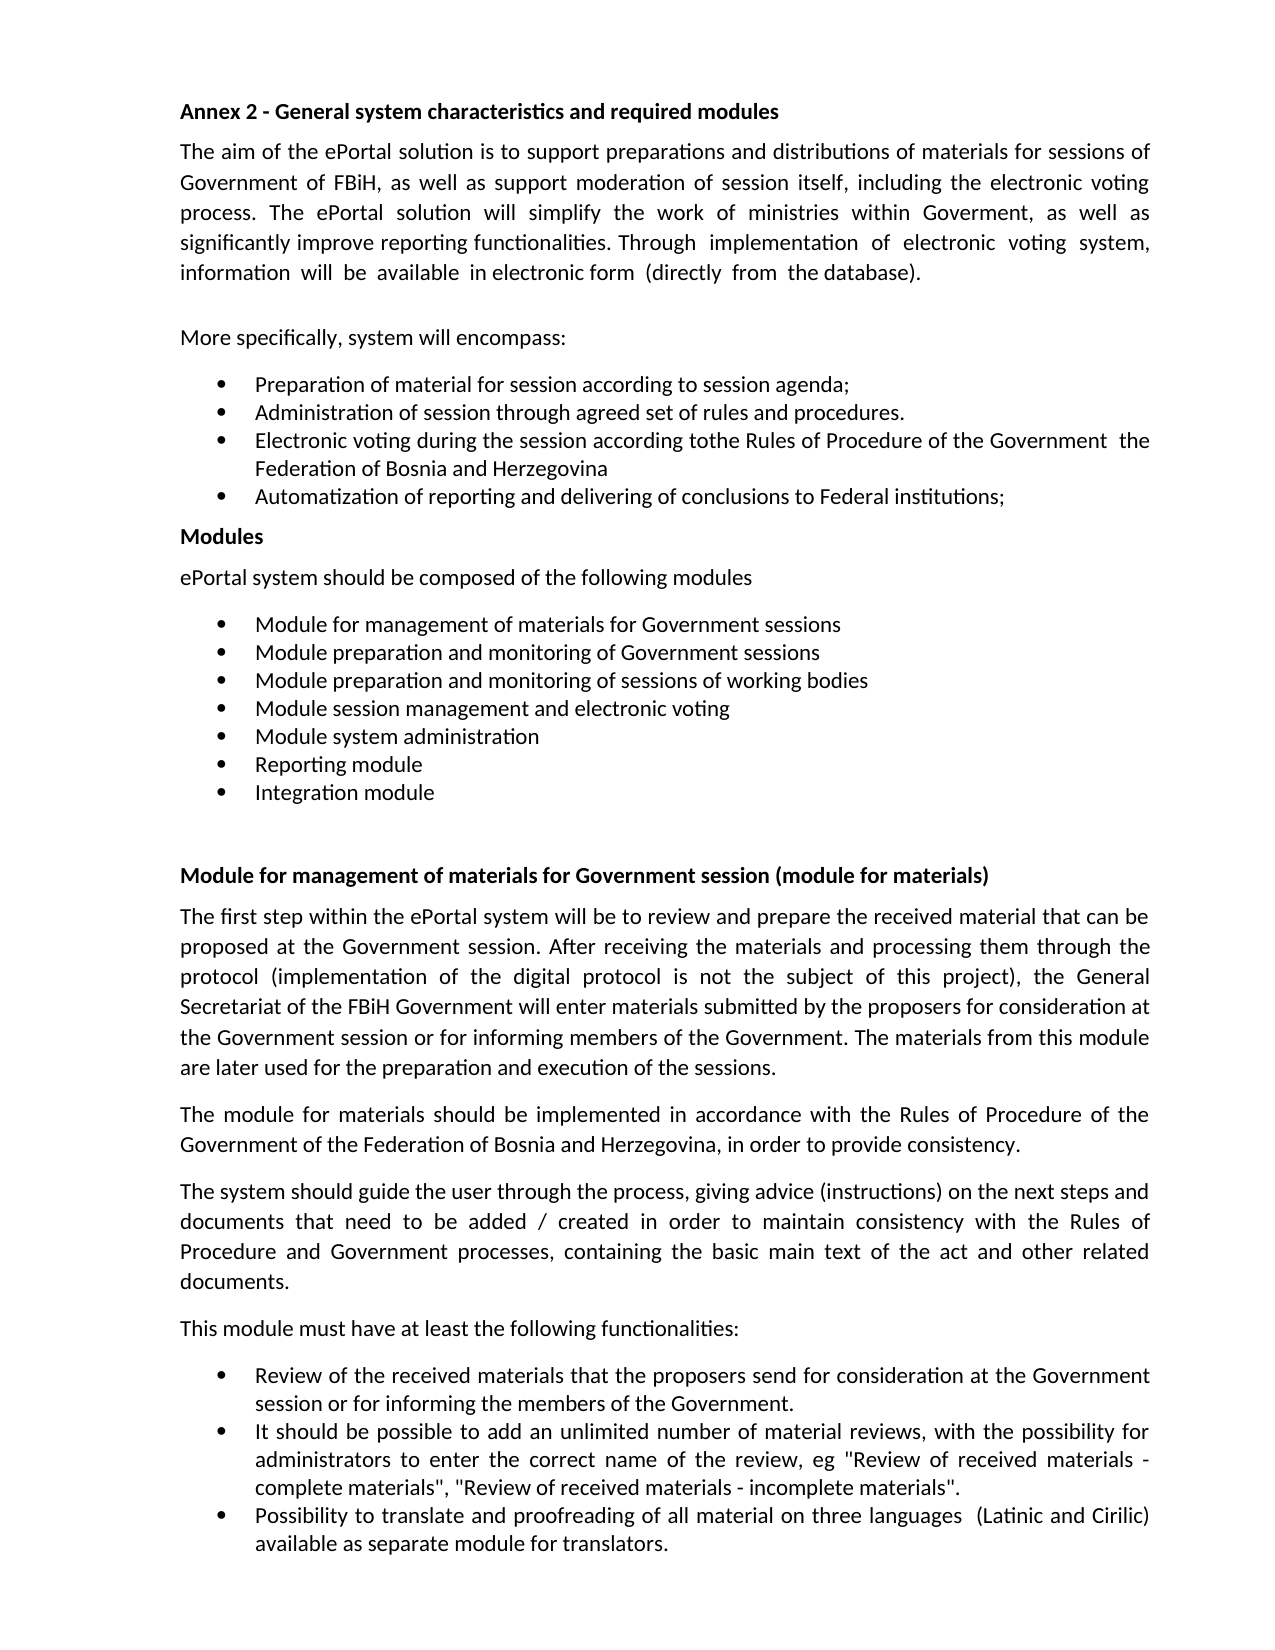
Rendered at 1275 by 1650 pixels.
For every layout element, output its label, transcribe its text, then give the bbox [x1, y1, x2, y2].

text The first step within the ePortal system will be to review and prepare the received material that can be proposed at the Government session. After receiving the materials and processing them through the protocol (implementation of the digital protocol is not the subject of this project), the General Secretariat of the FBiH Government will enter materials submitted by the proposers for consideration at the Government session or for informing members of the Government. The materials from this module are later used for the preparation and execution of the sessions. [180, 902, 1152, 1081]
text The aim of the ePortal solution is to support preparations and distributions of materials for sessions of Government of FBiH, as well as support moderation of session itself, including the electronic voting process. The ePortal solution will simplify the work of ministries within Goverment, as well as significantly improve reporting functionalities. Through implementation of electronic voting system, information will be available in electronic form (directly from the database). [180, 137, 1152, 286]
list Electronic voting during the session according tothe Rules of Procedure of the Government the Federation of Bosnia and Herzegovina [217, 426, 1152, 482]
list It should be possible to add an unlimited number of material reviews, with the possibility for administrators to enter the correct name of the review, eg "Review of received materials - complete materials", "Review of received materials - incomplete materials". [217, 1417, 1152, 1501]
list Module system administration [217, 722, 1152, 750]
list Integration module [217, 778, 1152, 806]
text Modules [180, 522, 1152, 550]
text Module for management of materials for Government session (module for materials) [180, 861, 1152, 889]
text ePortal system should be composed of the following modules [180, 563, 1152, 591]
list Module session management and electronic voting [217, 694, 1152, 722]
text The module for materials should be implemented in accordance with the Rules of Procedure of the Government of the Federation of Bosnia and Herzegovina, in order to provide consistency. [180, 1100, 1152, 1158]
list Module for management of materials for Government sessions [217, 610, 1152, 638]
text Annex 2 - General system characteristics and required modules [180, 97, 1152, 125]
text The system should guide the user through the process, giving advice (instructions) on the next steps and documents that need to be added / created in order to maintain consistency with the Rules of Procedure and Government processes, containing the basic main text of the act and other related documents. [180, 1177, 1152, 1296]
list Module preparation and monitoring of Government sessions [217, 638, 1152, 666]
list Module preparation and monitoring of sessions of working bodies [217, 666, 1152, 694]
list Automatization of reporting and delivering of conclusions to Federal institutions; [217, 482, 1152, 510]
list Possibility to translate and proofreading of all material on three languages (Latinic and Cirilic) available as separate module for translators. [217, 1501, 1152, 1557]
list Reporting module [217, 750, 1152, 778]
text More specifically, system will encompass: [180, 323, 1152, 351]
list Review of the received materials that the proposers send for consideration at the Government session or for informing the members of the Government. [217, 1361, 1152, 1417]
list Administration of session through agreed set of rules and procedures. [217, 398, 1152, 426]
list Preparation of material for session according to session agenda; [217, 370, 1152, 398]
text This module must have at least the following functionalities: [180, 1314, 1152, 1342]
